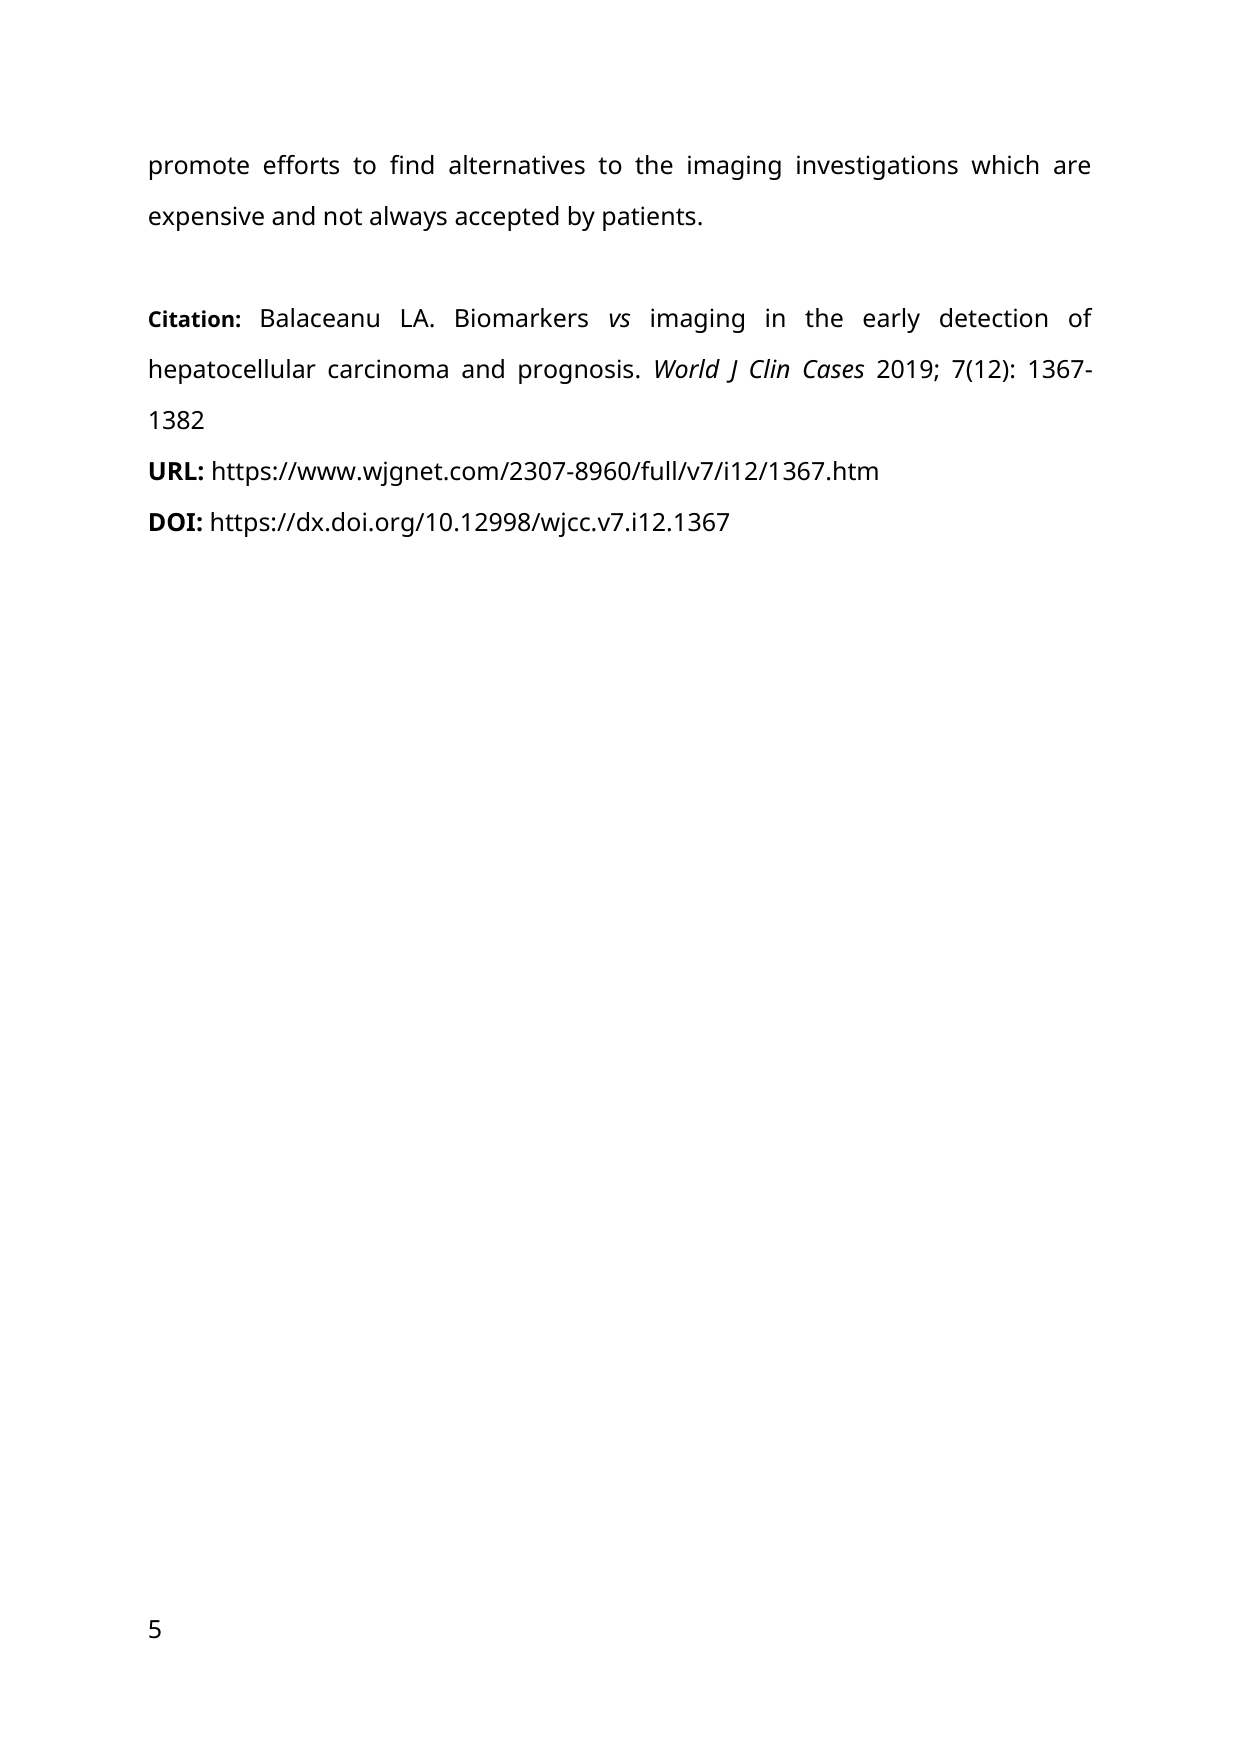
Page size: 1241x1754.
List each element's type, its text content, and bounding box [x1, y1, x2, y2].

text Citation: Balaceanu LA. Biomarkers vs imaging in the early detection of hepatocellular carcinoma and prognosis. World J Clin Cases 2019; 7(12): 1367-1382 [148, 301, 1093, 437]
text DOI: https://dx.doi.org/10.12998/wjcc.v7.i12.1367 [148, 505, 1093, 539]
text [148, 148, 1093, 233]
text URL: https://www.wjgnet.com/2307-8960/full/v7/i12/1367.htm [148, 454, 1093, 488]
